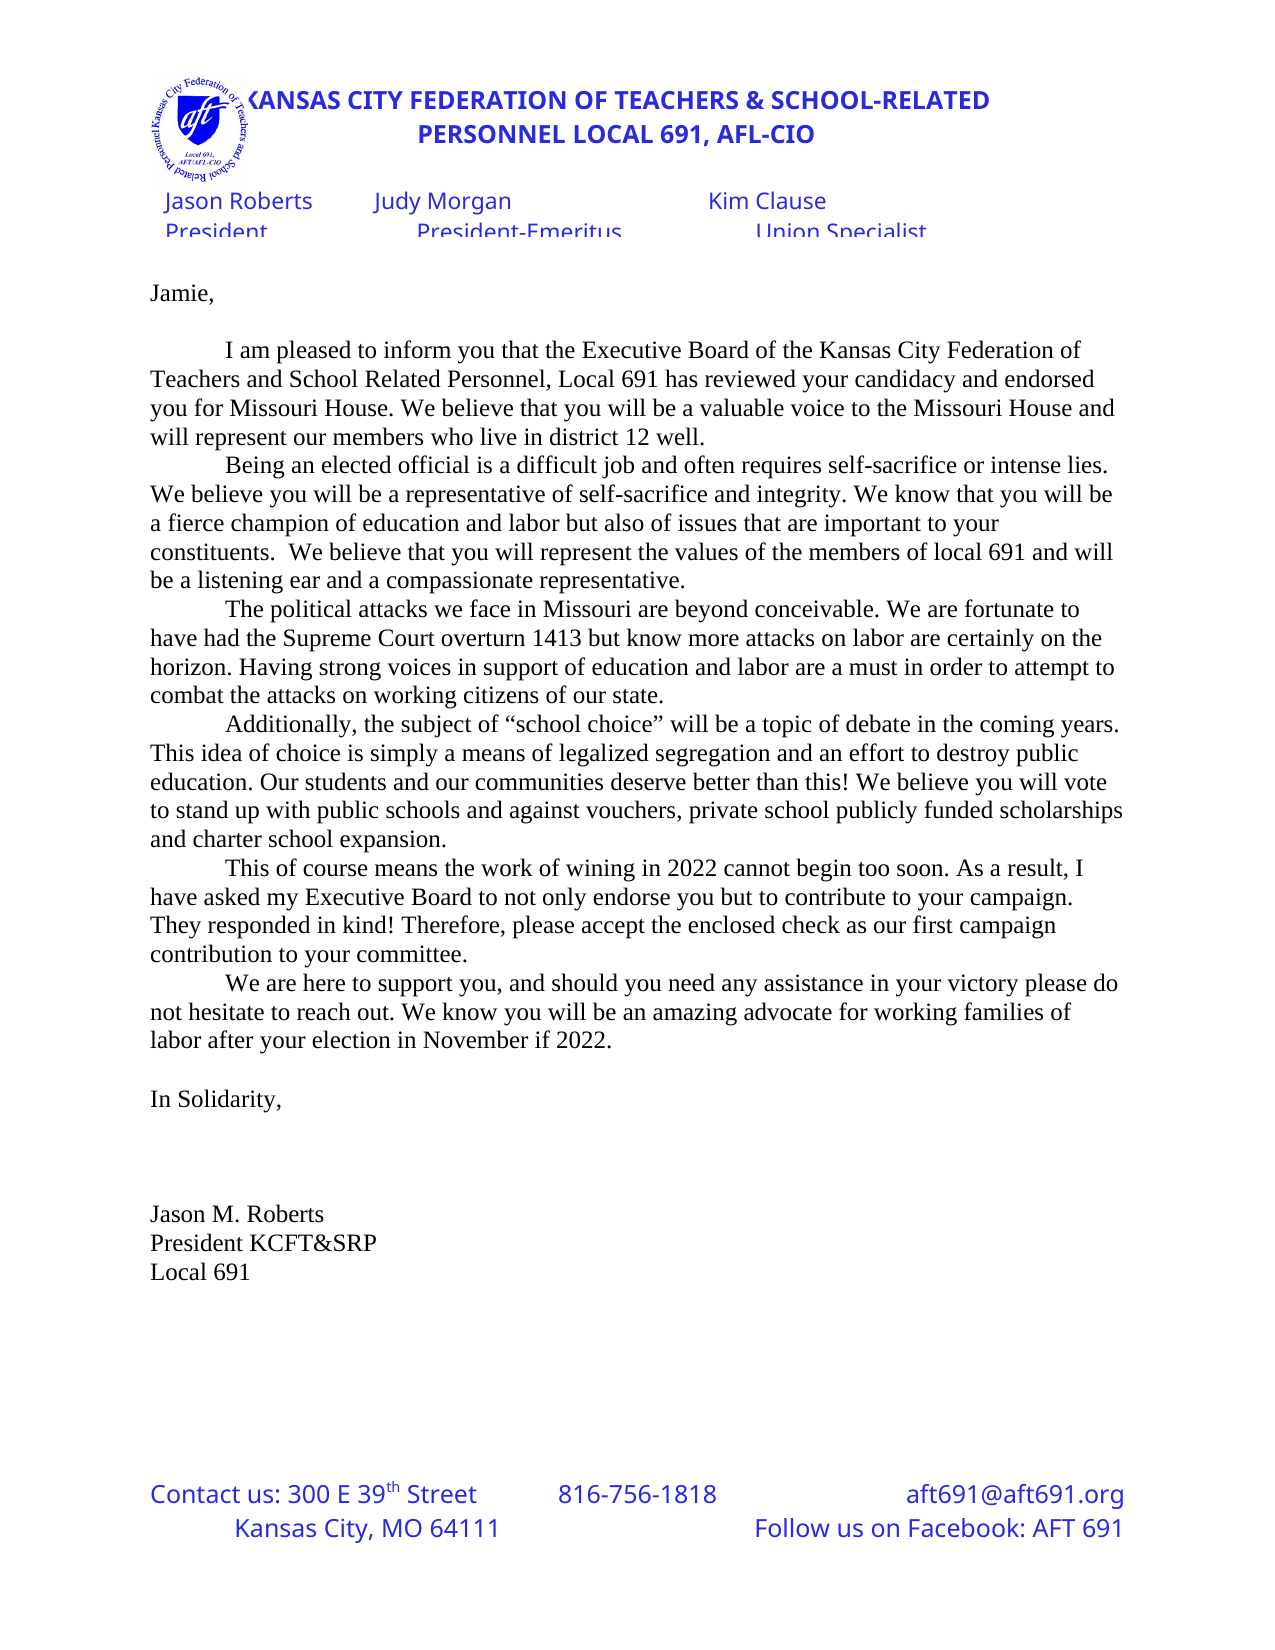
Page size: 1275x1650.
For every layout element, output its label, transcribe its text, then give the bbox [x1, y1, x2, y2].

text Additionally, the subject of “school choice” will be a topic of debate in the coming years. This idea of choice is simply a means of legalized segregation and an effort to destroy public education. Our students and our communities deserve better than this! We believe you will vote to stand up with public schools and against vouchers, private school publicly funded scholarships and charter school expansion. [150, 709, 1125, 853]
text Jason M. Roberts [150, 1199, 1125, 1228]
text Local 691 [150, 1257, 1125, 1286]
picture [150, 75, 249, 188]
text President KCFT&SRP [150, 1228, 1125, 1257]
text In Solidarity, [150, 1084, 1125, 1113]
text The political attacks we face in Missouri are beyond conceivable. We are fortunate to have had the Supreme Court overturn 1413 but know more attacks on labor are certainly on the horizon. Having strong voices in support of education and labor are a must in order to attempt to combat the attacks on working citizens of our state. [150, 594, 1125, 709]
text We are here to support you, and should you need any assistance in your victory please do not hesitate to reach out. We know you will be an amazing advocate for working families of labor after your election in November if 2022. [150, 968, 1125, 1054]
text Jamie, [150, 278, 1125, 307]
text This of course means the work of wining in 2022 cannot begin too soon. As a result, I have asked my Executive Board to not only endorse you but to contribute to your campaign. They responded in kind! Therefore, please accept the enclosed check as our first campaign contribution to your committee. [150, 853, 1125, 968]
text Being an elected official is a difficult job and often requires self-sacrifice or intense lies. We believe you will be a representative of self-sacrifice and integrity. We know that you will be a fierce champion of education and labor but also of issues that are important to your constituents. We believe that you will represent the values of the members of local 691 and will be a listening ear and a compassionate representative. [150, 450, 1125, 594]
text I am pleased to inform you that the Executive Board of the Kansas City Federation of Teachers and School Related Personnel, Local 691 has reviewed your candidacy and endorsed you for Missouri House. We believe that you will be a valuable voice to the Missouri House and will represent our members who live in district 12 well. [150, 335, 1125, 450]
